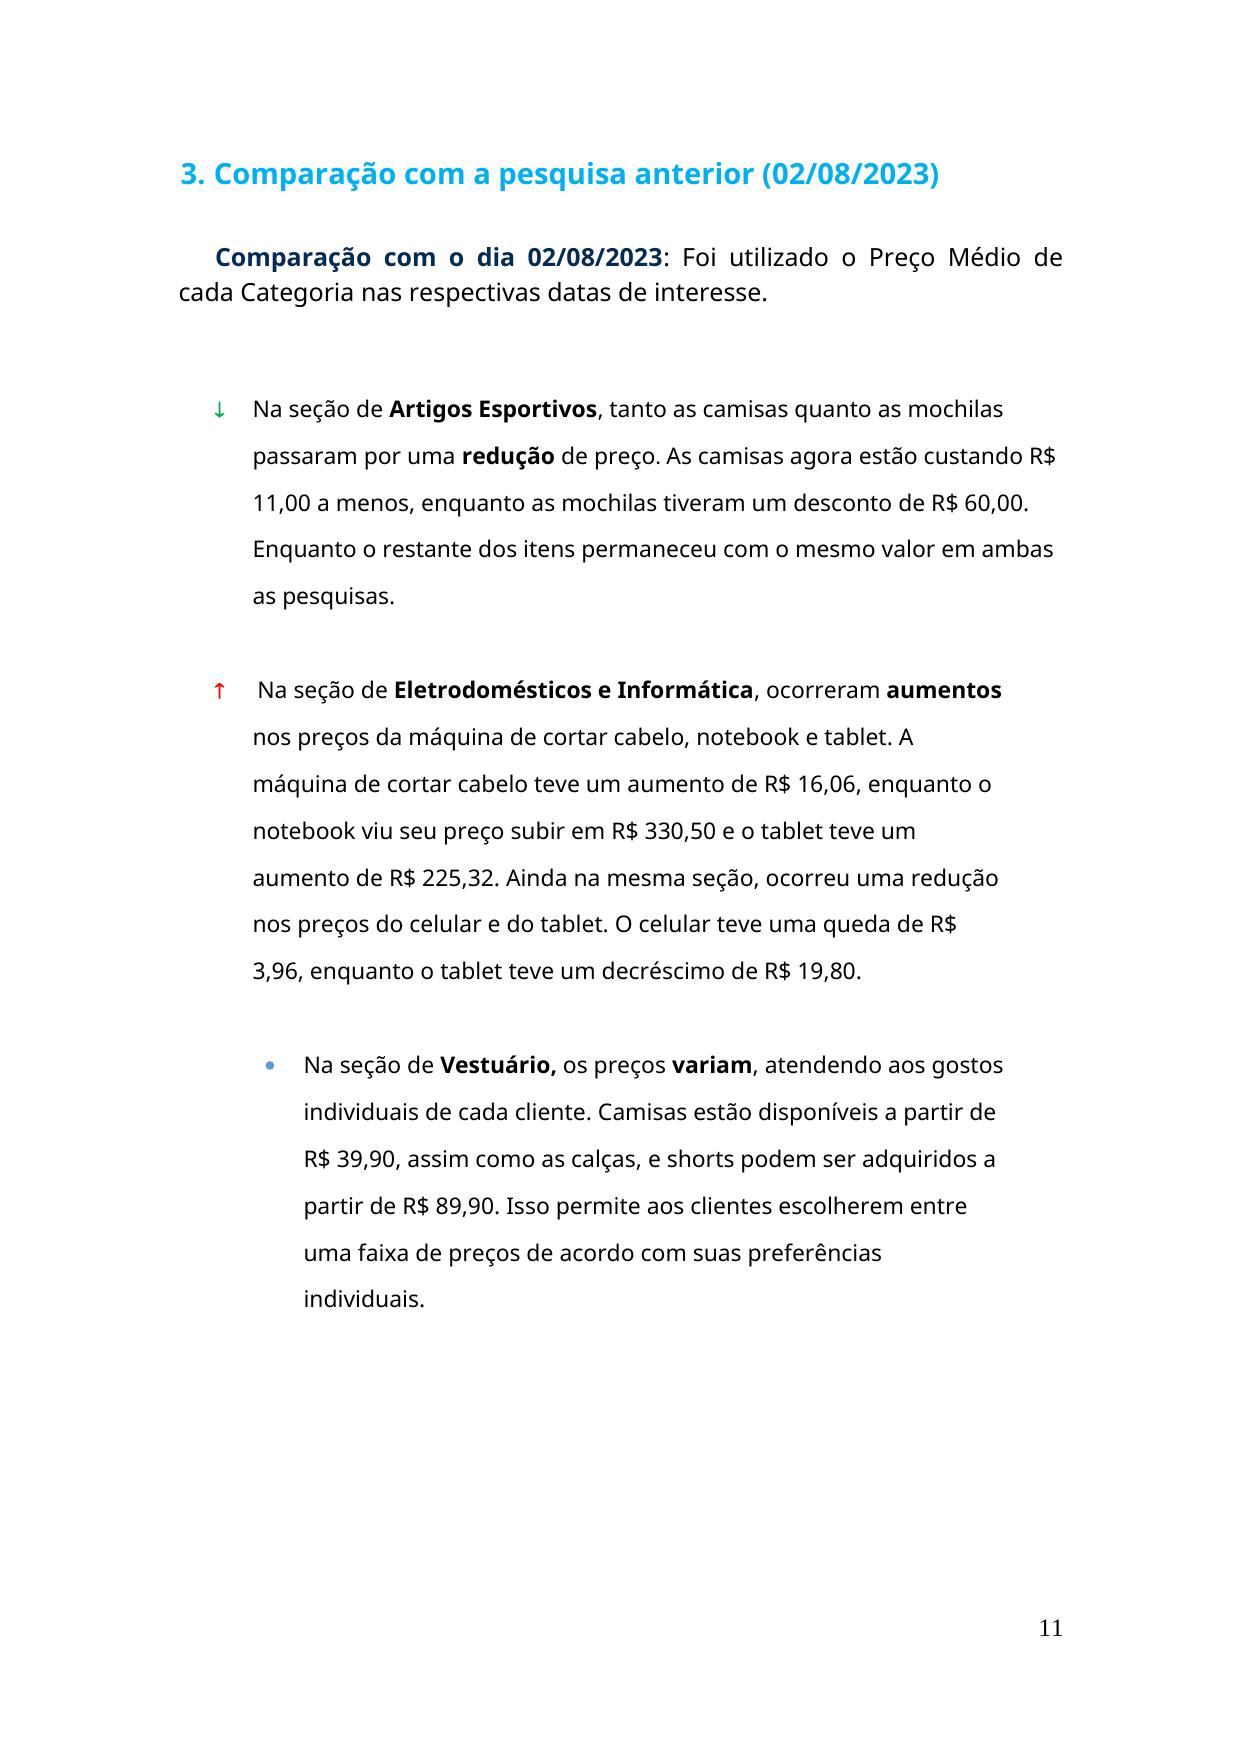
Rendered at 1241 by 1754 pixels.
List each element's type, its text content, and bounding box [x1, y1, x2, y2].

subtitle 3. Comparação com a pesquisa anterior (02/08/2023) [176, 154, 1063, 193]
list Na seção de Eletrodomésticos e Informática, ocorreram aumentos nos preços da máquina de cortar cabelo, notebook e tablet. A máquina de cortar cabelo teve um aumento de R$ 16,06, enquanto o notebook viu seu preço subir em R$ 330,50 e o tablet teve um aumento de R$ 225,32. Ainda na mesma seção, ocorreu uma redução nos preços do celular e do tablet. O celular teve uma queda de R$ 3,96, enquanto o tablet teve um decréscimo de R$ 19,80. [215, 674, 1004, 987]
list Na seção de Vestuário, os preços variam, atendendo aos gostos individuais de cada cliente. Camisas estão disponíveis a partir de R$ 39,90, assim como as calças, e shorts podem ser adquiridos a partir de R$ 89,90. Isso permite aos clientes escolherem entre uma faixa de preços de acordo com suas preferências individuais. [266, 1049, 1004, 1315]
text Comparação com o dia 02/08/2023: Foi utilizado o Preço Médio de cada Categoria nas respectivas datas de interesse. [178, 239, 1063, 308]
list Na seção de Artigos Esportivos, tanto as camisas quanto as mochilas passaram por uma redução de preço. As camisas agora estão custando R$ 11,00 a menos, enquanto as mochilas tiveram um desconto de R$ 60,00. Enquanto o restante dos itens permaneceu com o mesmo valor em ambas as pesquisas. [215, 393, 1063, 612]
